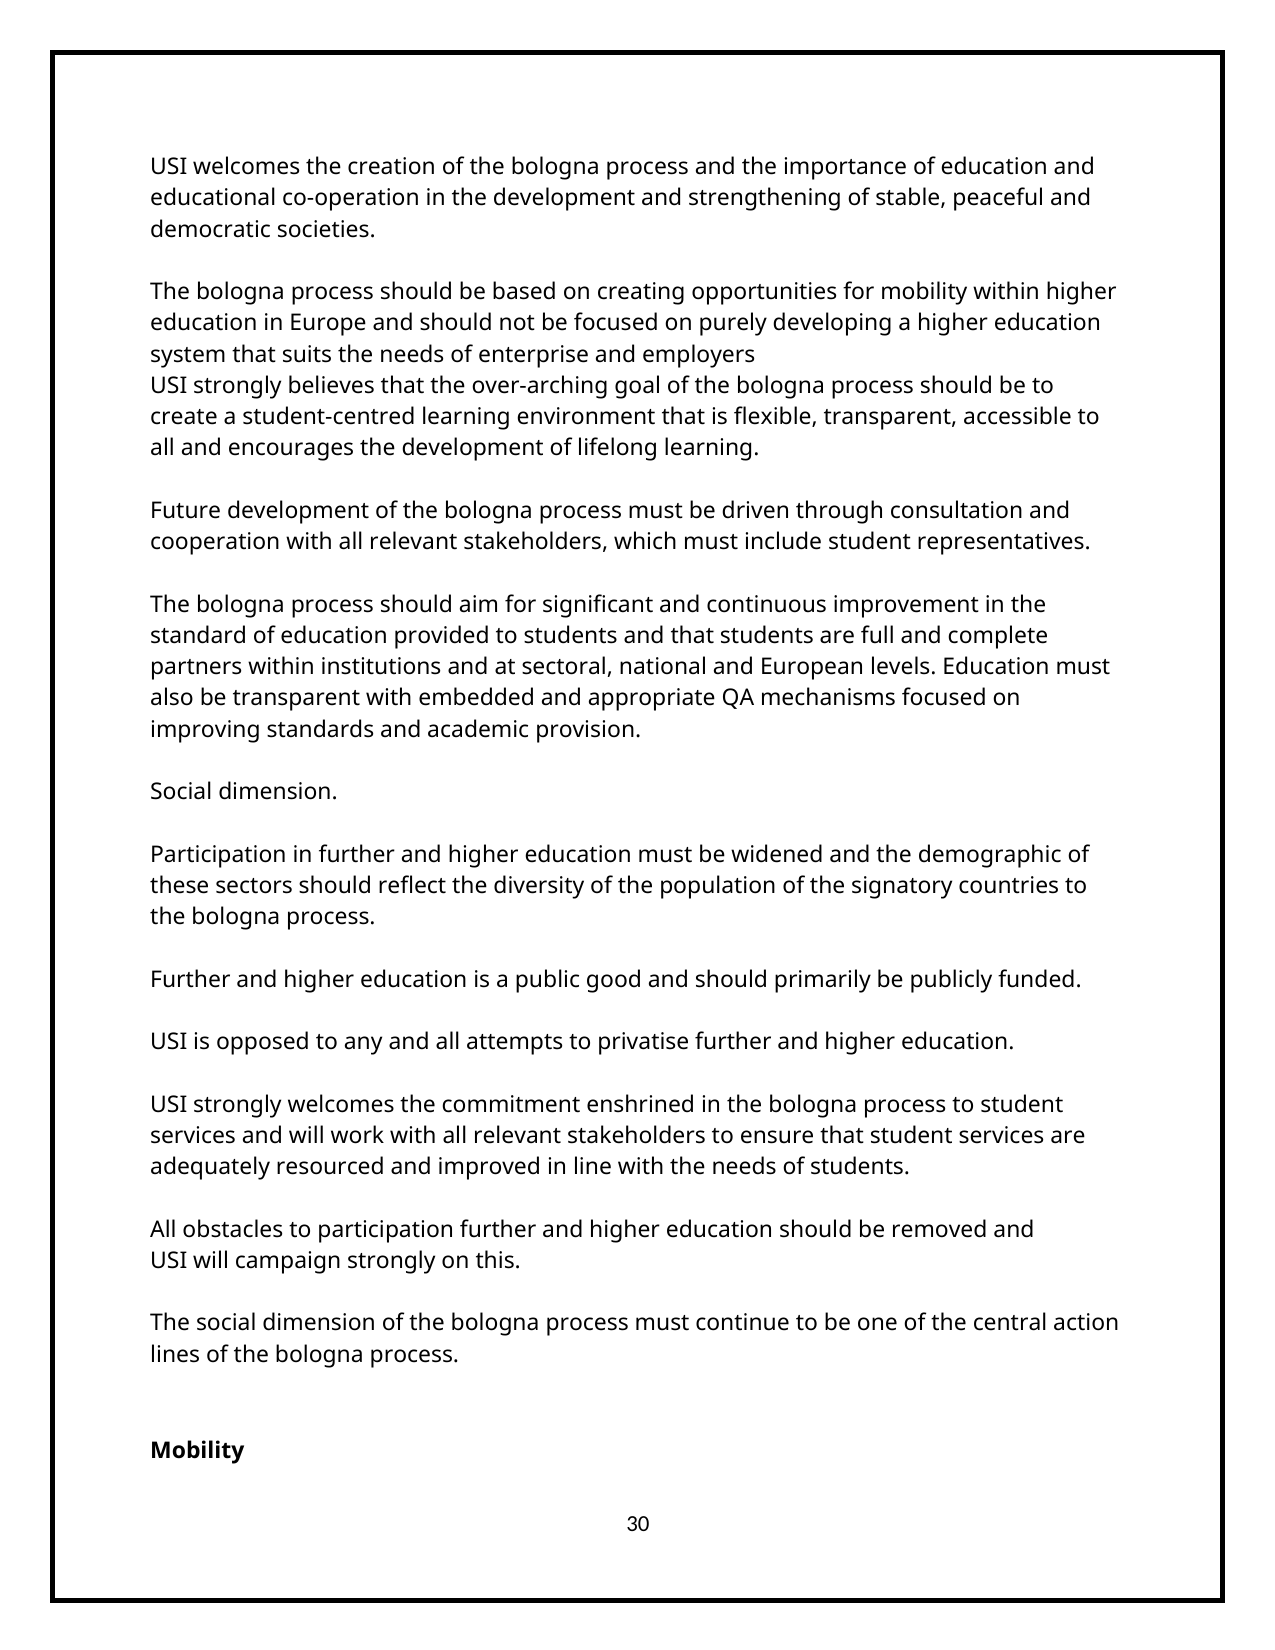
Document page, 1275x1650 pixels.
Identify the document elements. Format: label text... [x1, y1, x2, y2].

text USI welcomes the creation of the bologna process and the importance of education and educational co-operation in the development and strengthening of stable, peaceful and democratic societies. [150, 150, 1125, 244]
text USI is opposed to any and all attempts to privatise further and higher education. [150, 1025, 1125, 1056]
text USI strongly welcomes the commitment enshrined in the bologna process to student services and will work with all relevant stakeholders to ensure that student services are adequately resourced and improved in line with the needs of students. [150, 1087, 1125, 1181]
text USI strongly believes that the over-arching goal of the bologna process should be to create a student-centred learning environment that is flexible, transparent, accessible to all and encourages the development of lifelong learning. [150, 369, 1125, 462]
text Mobility [150, 1434, 1125, 1465]
text The social dimension of the bologna process must continue to be one of the central action lines of the bologna process. [150, 1306, 1125, 1369]
text All obstacles to participation further and higher education should be removed and [150, 1212, 1125, 1244]
text Participation in further and higher education must be widened and the demographic of these sectors should reflect the diversity of the population of the signatory countries to the bologna process. [150, 837, 1125, 931]
text The bologna process should aim for significant and continuous improvement in the standard of education provided to students and that students are full and complete partners within institutions and at sectoral, national and European levels. Education must also be transparent with embedded and appropriate QA mechanisms focused on improving standards and academic provision. [150, 587, 1125, 744]
text The bologna process should be based on creating opportunities for mobility within higher education in and should not be focused on purely developing a higher education system that suits the needs of enterprise and employers [150, 275, 1125, 369]
text USI will campaign strongly on this. [150, 1244, 1125, 1275]
text Further and higher education is a public good and should primarily be publicly funded. [150, 962, 1125, 994]
text Social dimension. [150, 775, 1125, 806]
text Future development of the bologna process must be driven through consultation and cooperation with all relevant stakeholders, which must include student representatives. [150, 494, 1125, 556]
